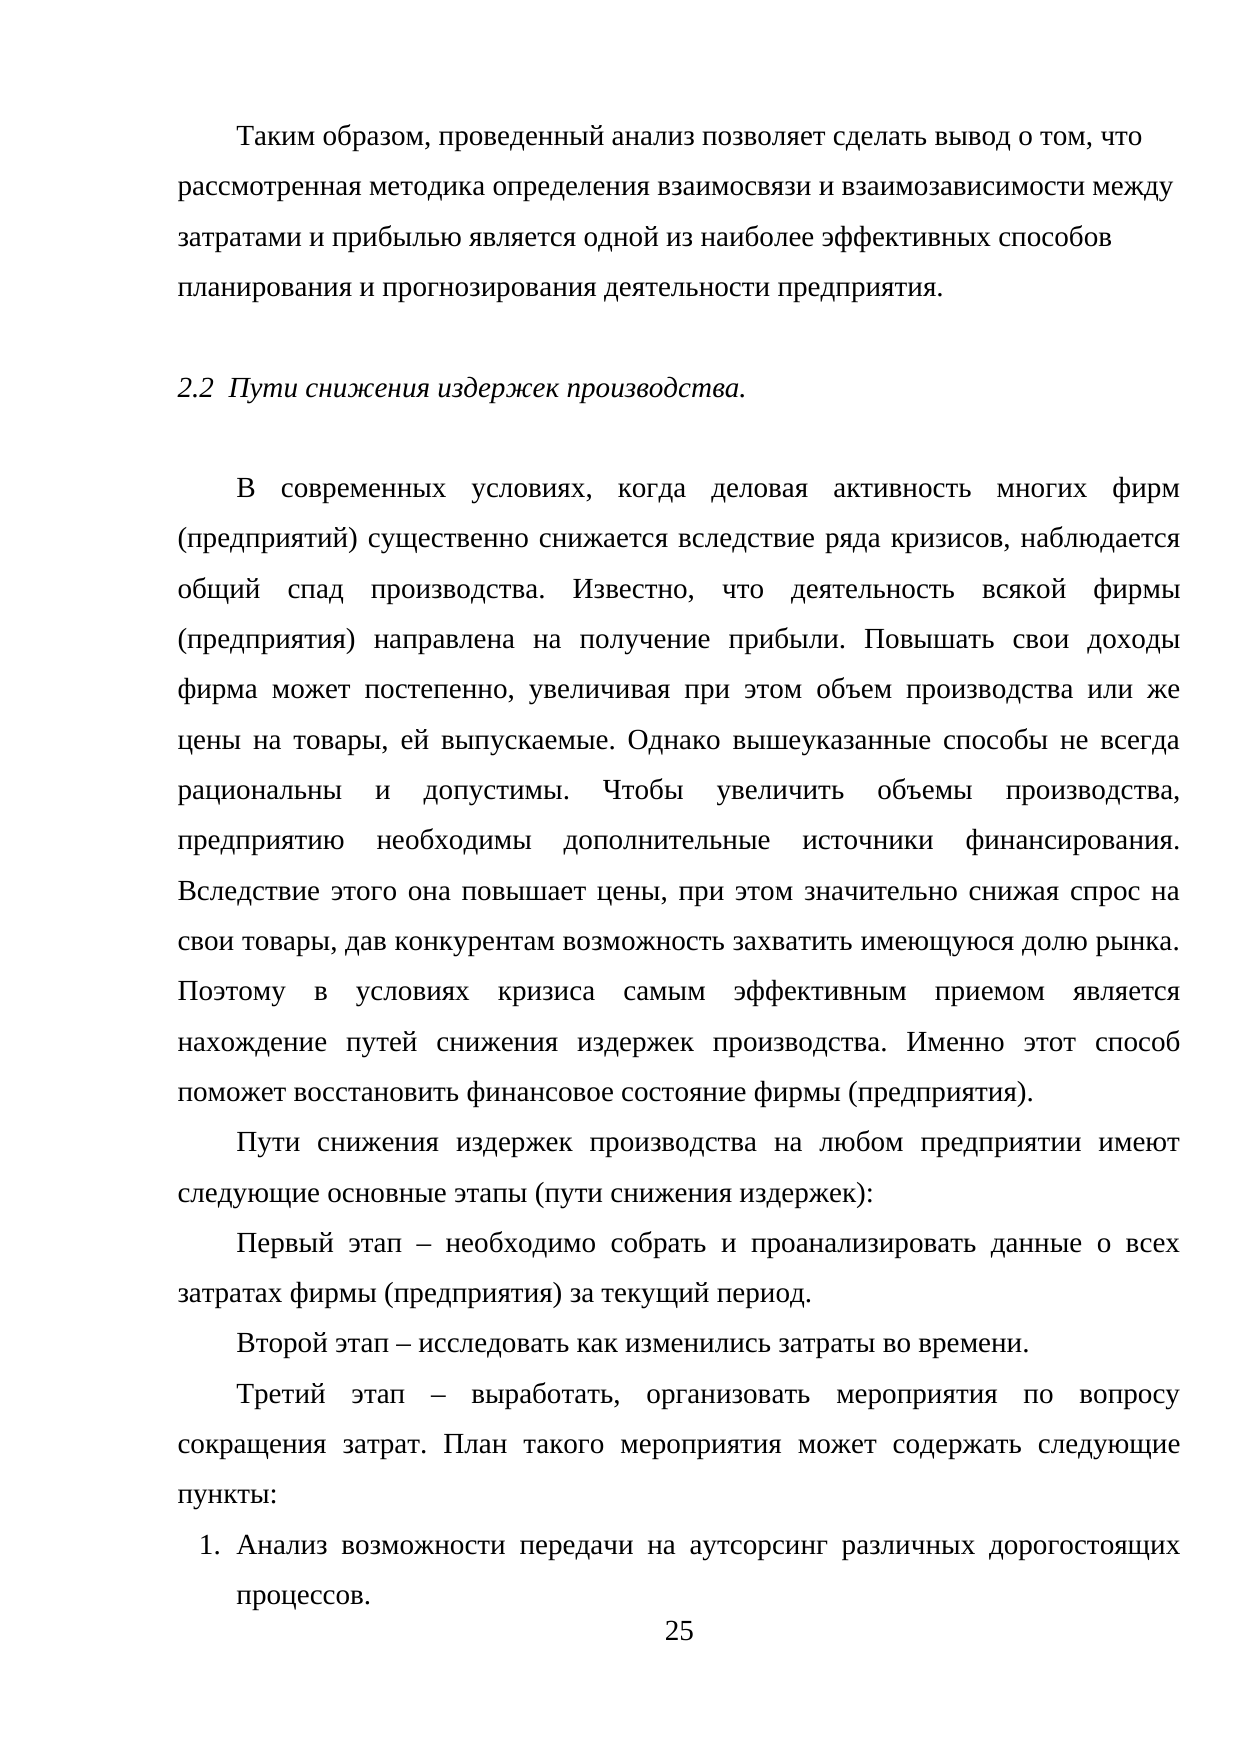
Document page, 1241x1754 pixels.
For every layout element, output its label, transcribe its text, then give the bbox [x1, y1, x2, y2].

text Пути снижения издержек производства на любом предприятии имеют следующие основные этапы (пути снижения издержек): [177, 1124, 1181, 1208]
list Анализ возможности передачи на аутсорсинг различных дорогостоящих процессов. [199, 1527, 1181, 1611]
text Таким образом, проведенный анализ позволяет сделать вывод о том, что рассмотренная методика определения взаимосвязи и взаимозависимости между затратами и прибылью является одной из наиболее эффективных способов планирования и прогнозирования деятельности предприятия. [177, 118, 1181, 303]
text Первый этап – необходимо собрать и проанализировать данные о всех затратах фирмы (предприятия) за текущий период. [177, 1225, 1181, 1309]
text Третий этап – выработать, организовать мероприятия по вопросу сокращения затрат. План такого мероприятия может содержать следующие пункты: [177, 1376, 1181, 1510]
text Второй этап – исследовать как изменились затраты во времени. [177, 1326, 1181, 1359]
text В современных условиях, когда деловая активность многих фирм (предприятий) существенно снижается вследствие ряда кризисов, наблюдается общий спад производства. Известно, что деятельность всякой фирмы (предприятия) направлена на получение прибыли. Повышать свои доходы фирма может постепенно, увеличивая при этом объем производства или же цены на товары, ей выпускаемые. Однако вышеуказанные способы не всегда рациональны и допустимы. Чтобы увеличить объемы производства, предприятию необходимы дополнительные источники финансирования. Вследствие этого она повышает цены, при этом значительно снижая спрос на свои товары, дав конкурентам возможность захватить имеющуюся долю рынка. Поэтому в условиях кризиса самым эффективным приемом является нахождение путей снижения издержек производства. Именно этот способ поможет восстановить финансовое состояние фирмы (предприятия). [177, 470, 1181, 1108]
text 2.2 Пути снижения издержек производства. [177, 370, 1181, 403]
